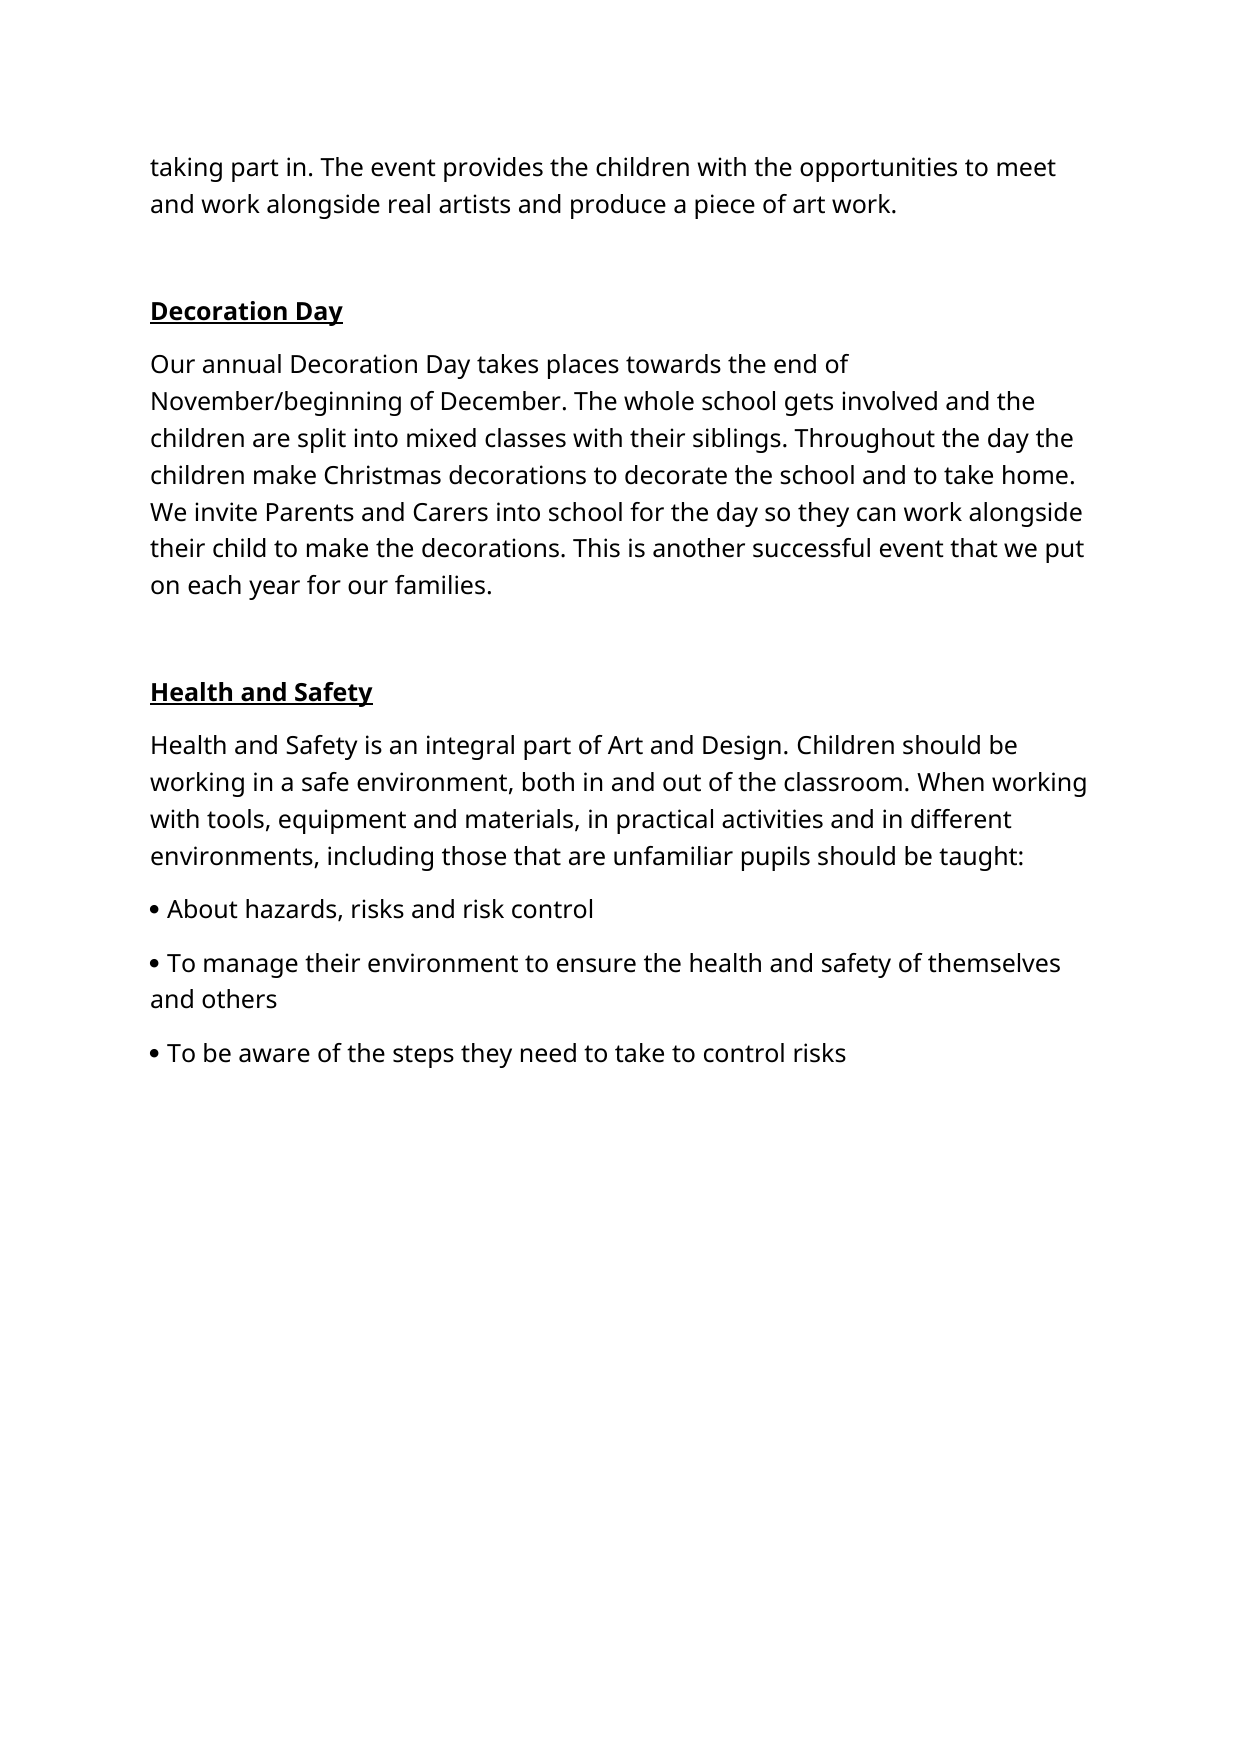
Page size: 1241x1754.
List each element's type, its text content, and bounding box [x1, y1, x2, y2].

text Health and Safety [150, 674, 1090, 709]
text To be aware of the steps they need to take to control risks [150, 1035, 1090, 1069]
text Health and Safety is an integral part of Art and Design. Children should be working in a safe environment, both in and out of the classroom. When working with tools, equipment and materials, in practical activities and in different environments, including those that are unfamiliar pupils should be taught: [150, 728, 1090, 872]
text Decoration Day [150, 294, 1090, 328]
text To manage their environment to ensure the health and safety of themselves and others [150, 945, 1090, 1016]
text About hazards, risks and risk control [150, 892, 1090, 926]
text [150, 150, 1090, 221]
text Our annual Decoration Day takes places towards the end of November/beginning of December. The whole school gets involved and the children are split into mixed classes with their siblings. Throughout the day the children make Christmas decorations to decorate the school and to take home. We invite Parents and Carers into school for the day so they can work alongside their child to make the decorations. This is another successful event that we put on each year for our families. [150, 347, 1090, 602]
